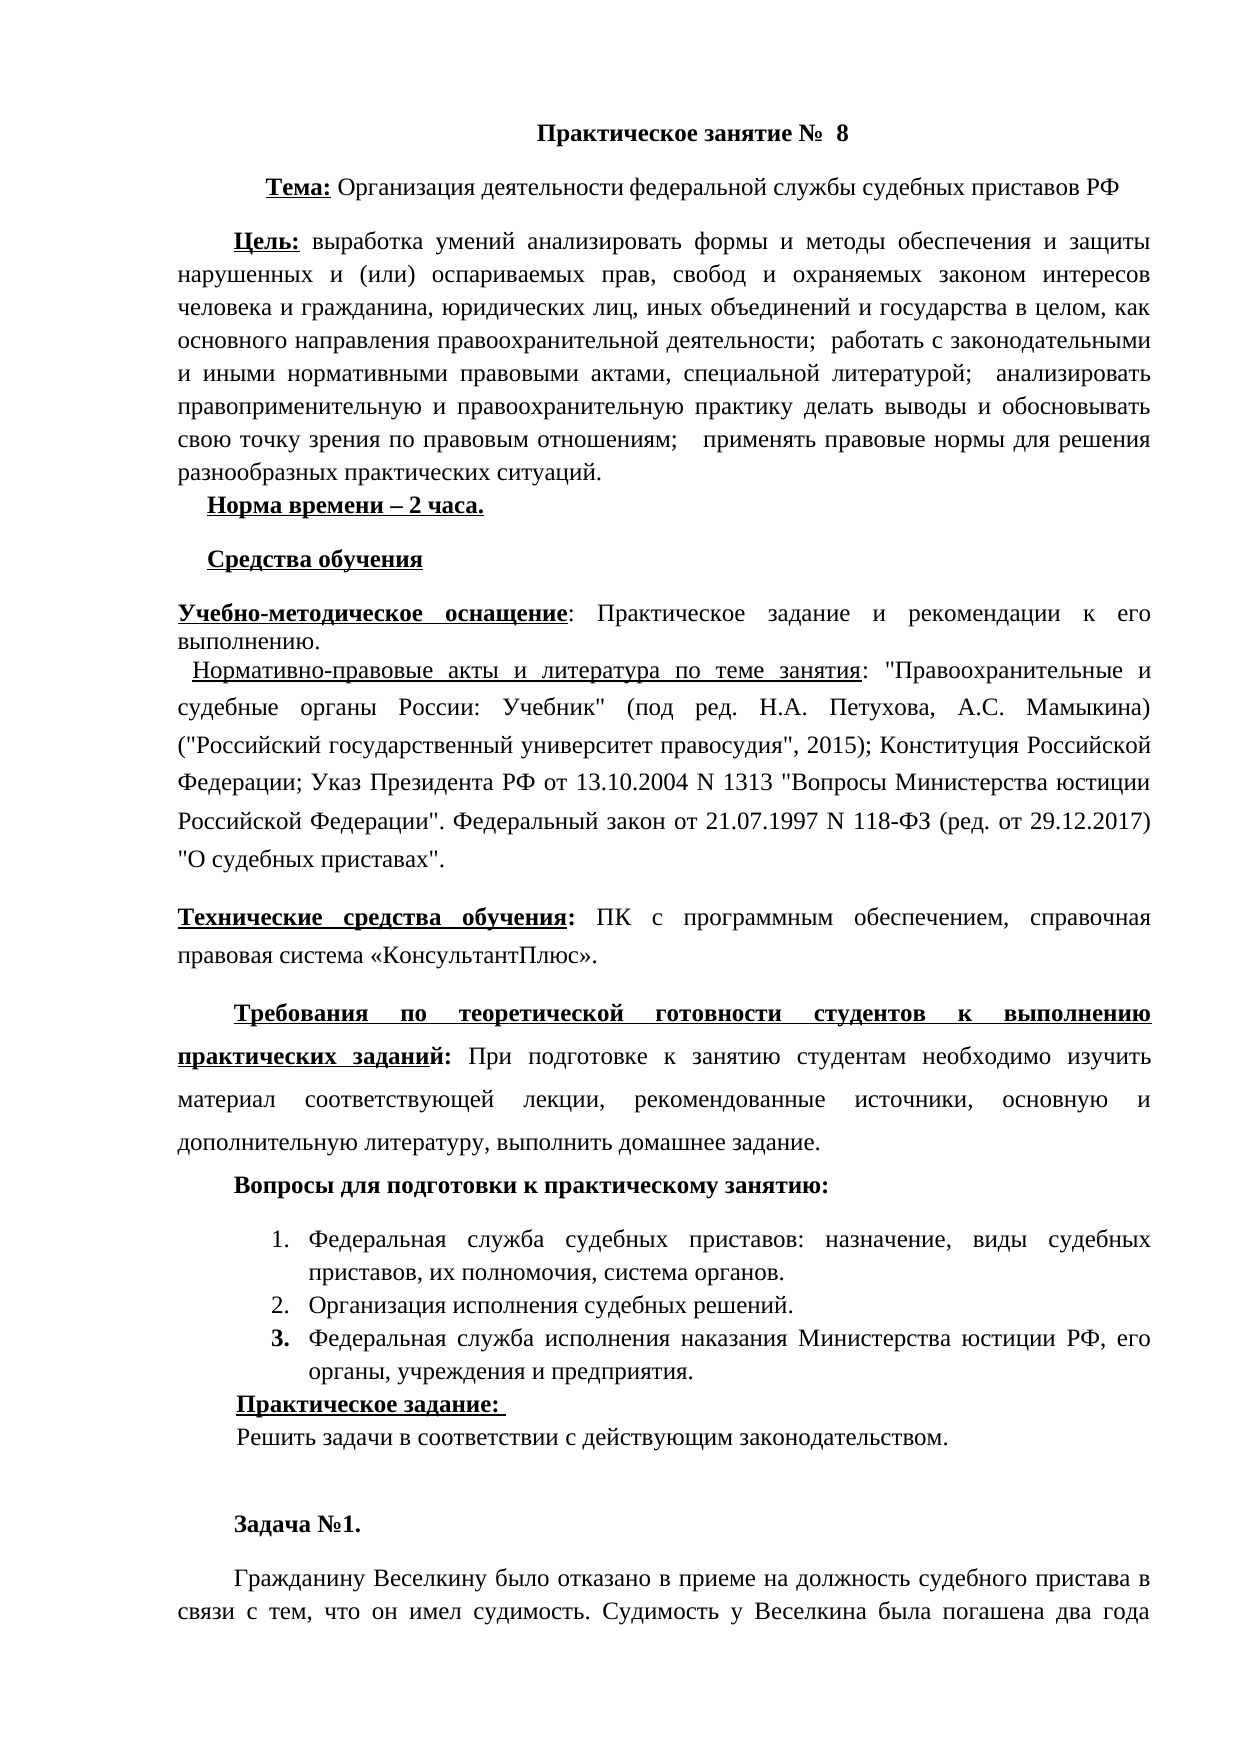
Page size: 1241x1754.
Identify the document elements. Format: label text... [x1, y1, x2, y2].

text Тема: Организация деятельности федеральной службы судебных приставов РФ [177, 172, 1152, 201]
text Учебно-методическое оснащение: Практическое задание и рекомендации к его выполнению. [177, 598, 1152, 655]
text Норма времени – 2 часа. [177, 490, 1152, 519]
list Федеральная служба исполнения наказания Министерства юстиции РФ, его органы, учреждения и предприятия. [271, 1323, 1152, 1385]
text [177, 1563, 1152, 1625]
list Организация исполнения судебных решений. [271, 1290, 1152, 1319]
text Нормативно-правовые акты и литература по теме занятия: "Правоохранительные и судебные органы России: Учебник" (под ред. Н.А. Петухова, А.С. Мамыкина) ("Российский государственный университет правосудия", 2015); Конституция Российской Федерации; Указ Президента РФ от 13.10.2004 N 1313 "Вопросы Министерства юстиции Российской Федерации". Федеральный закон от 21.07.1997 N 118-ФЗ (ред. от 29.12.2017) "О судебных приставах". [177, 655, 1152, 873]
list Федеральная служба судебных приставов: назначение, виды судебных приставов, их полномочия, система органов. [271, 1224, 1152, 1286]
text Цель: выработка умений анализировать формы и методы обеспечения и защиты нарушенных и (или) оспариваемых прав, свобод и охраняемых законом интересов человека и гражданина, юридических лиц, иных объединений и государства в целом, как основного направления правоохранительной деятельности; работать с законодательными и иными нормативными правовыми актами, специальной литературой; анализировать правоприменительную и правоохранительную практику делать выводы и обосновывать свою точку зрения по правовым отношениям; применять правовые нормы для решения разнообразных практических ситуаций. [177, 226, 1152, 486]
text Технические средства обучения: ПК с программным обеспечением, справочная правовая система «КонсультантПлюс». [177, 902, 1152, 968]
text Вопросы для подготовки к практическому занятию: [177, 1170, 1152, 1199]
list Решить задачи в соответствии с действующим законодательством. [177, 1422, 1152, 1451]
text Задача №1. [177, 1509, 1152, 1538]
text Требования по теоретической готовности студентов к выполнению практических заданий: При подготовке к занятию студентам необходимо изучить материал соответствующей лекции, рекомендованные источники, основную и дополнительную литературу, выполнить домашнее задание. [177, 998, 1152, 1156]
text Практическое занятие № 8 [177, 118, 1152, 147]
list Практическое задание: [177, 1389, 1152, 1418]
text Средства обучения [177, 544, 1152, 573]
